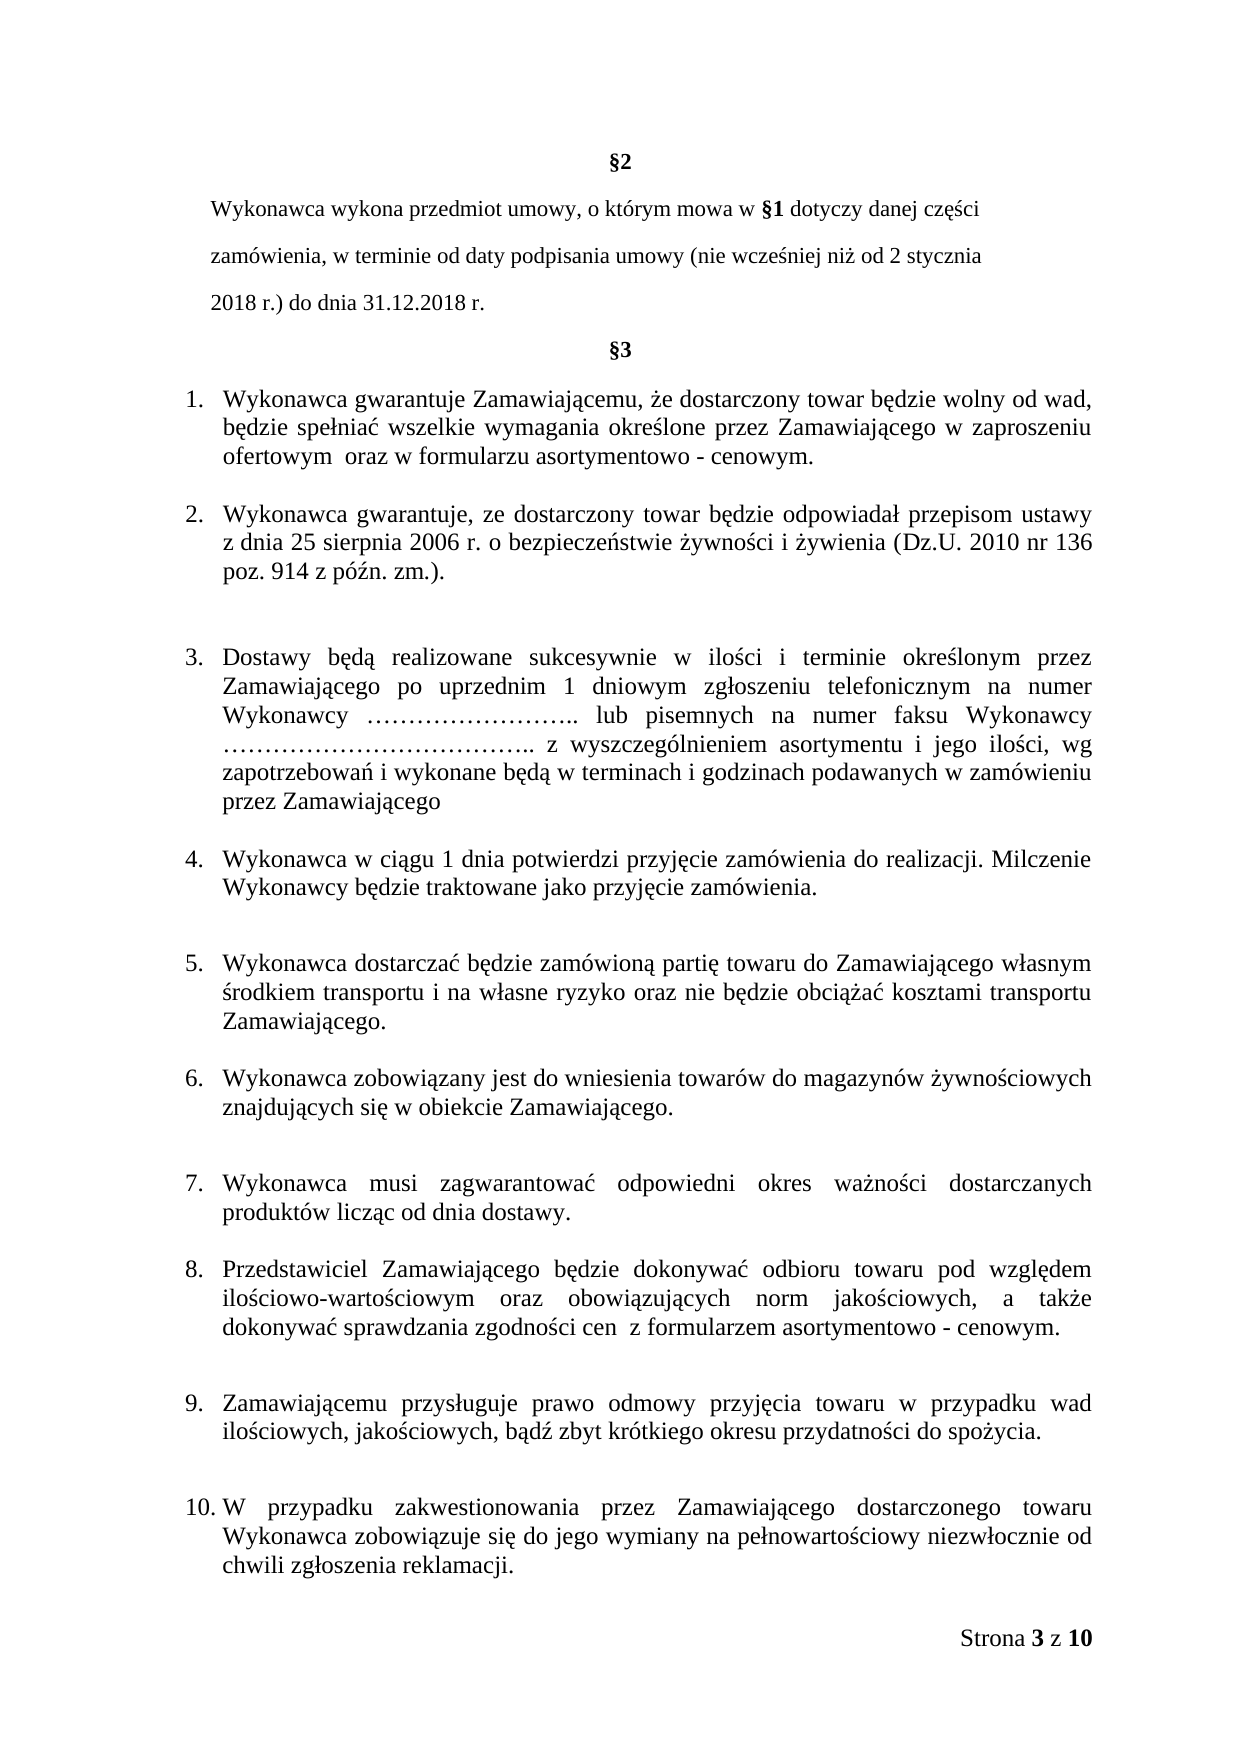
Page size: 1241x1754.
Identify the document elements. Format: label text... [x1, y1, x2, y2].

list Wykonawca musi zagwarantować odpowiedni okres ważności dostarczanych produktów licząc od dnia dostawy. [185, 1168, 1092, 1226]
list Wykonawca zobowiązany jest do wniesienia towarów do magazynów żywnościowych znajdujących się w obiekcie Zamawiającego. [185, 1063, 1092, 1121]
list Wykonawca dostarczać będzie zamówioną partię towaru do Zamawiającego własnym środkiem transportu i na własne ryzyko oraz nie będzie obciążać kosztami transportu Zamawiającego. [185, 948, 1092, 1034]
text §3 [148, 336, 1092, 363]
list Dostawy będą realizowane sukcesywnie w ilości i terminie określonym przez Zamawiającego po uprzednim 1 dniowym zgłoszeniu telefonicznym na numer Wykonawcy …………………….. lub pisemnych na numer faksu Wykonawcy ……………………………….. z wyszczególnieniem asortymentu i jego ilości, wg zapotrzebowań i wykonane będą w terminach i godzinach podawanych w zamówieniu przez Zamawiającego [185, 642, 1092, 815]
list Wykonawca gwarantuje, ze dostarczony towar będzie odpowiadał przepisom ustawy z dnia 25 sierpnia 2006 r. o bezpieczeństwie żywności i żywienia (Dz.U. 2010 nr 136 poz. 914 z późn. zm.). [185, 499, 1092, 585]
text zamówienia, w terminie od daty podpisania umowy (nie wcześniej niż od 2 stycznia [148, 242, 1092, 268]
text Wykonawca wykona przedmiot umowy, o którym mowa w §1 dotyczy danej części [148, 195, 1092, 221]
list Przedstawiciel Zamawiającego będzie dokonywać odbioru towaru pod względem ilościowo-wartościowym oraz obowiązujących norm jakościowych, a także dokonywać sprawdzania zgodności cen z formularzem asortymentowo - cenowym. [185, 1254, 1092, 1341]
list Zamawiającemu przysługuje prawo odmowy przyjęcia towaru w przypadku wad ilościowych, jakościowych, bądź zbyt krótkiego okresu przydatności do spożycia. [185, 1388, 1092, 1445]
list W przypadku zakwestionowania przez Zamawiającego dostarczonego towaru Wykonawca zobowiązuje się do jego wymiany na pełnowartościowy niezwłocznie od chwili zgłoszenia reklamacji. [185, 1492, 1092, 1579]
list Wykonawca gwarantuje Zamawiającemu, że dostarczony towar będzie wolny od wad, będzie spełniać wszelkie wymagania określone przez Zamawiającego w zaproszeniu ofertowym oraz w formularzu asortymentowo - cenowym. [185, 384, 1092, 470]
text §2 [148, 148, 1092, 174]
list Wykonawca w ciągu 1 dnia potwierdzi przyjęcie zamówienia do realizacji. Milczenie Wykonawcy będzie traktowane jako przyjęcie zamówienia. [185, 844, 1092, 901]
text 2018 r.) do dnia 31.12.2018 r. [148, 289, 1092, 316]
